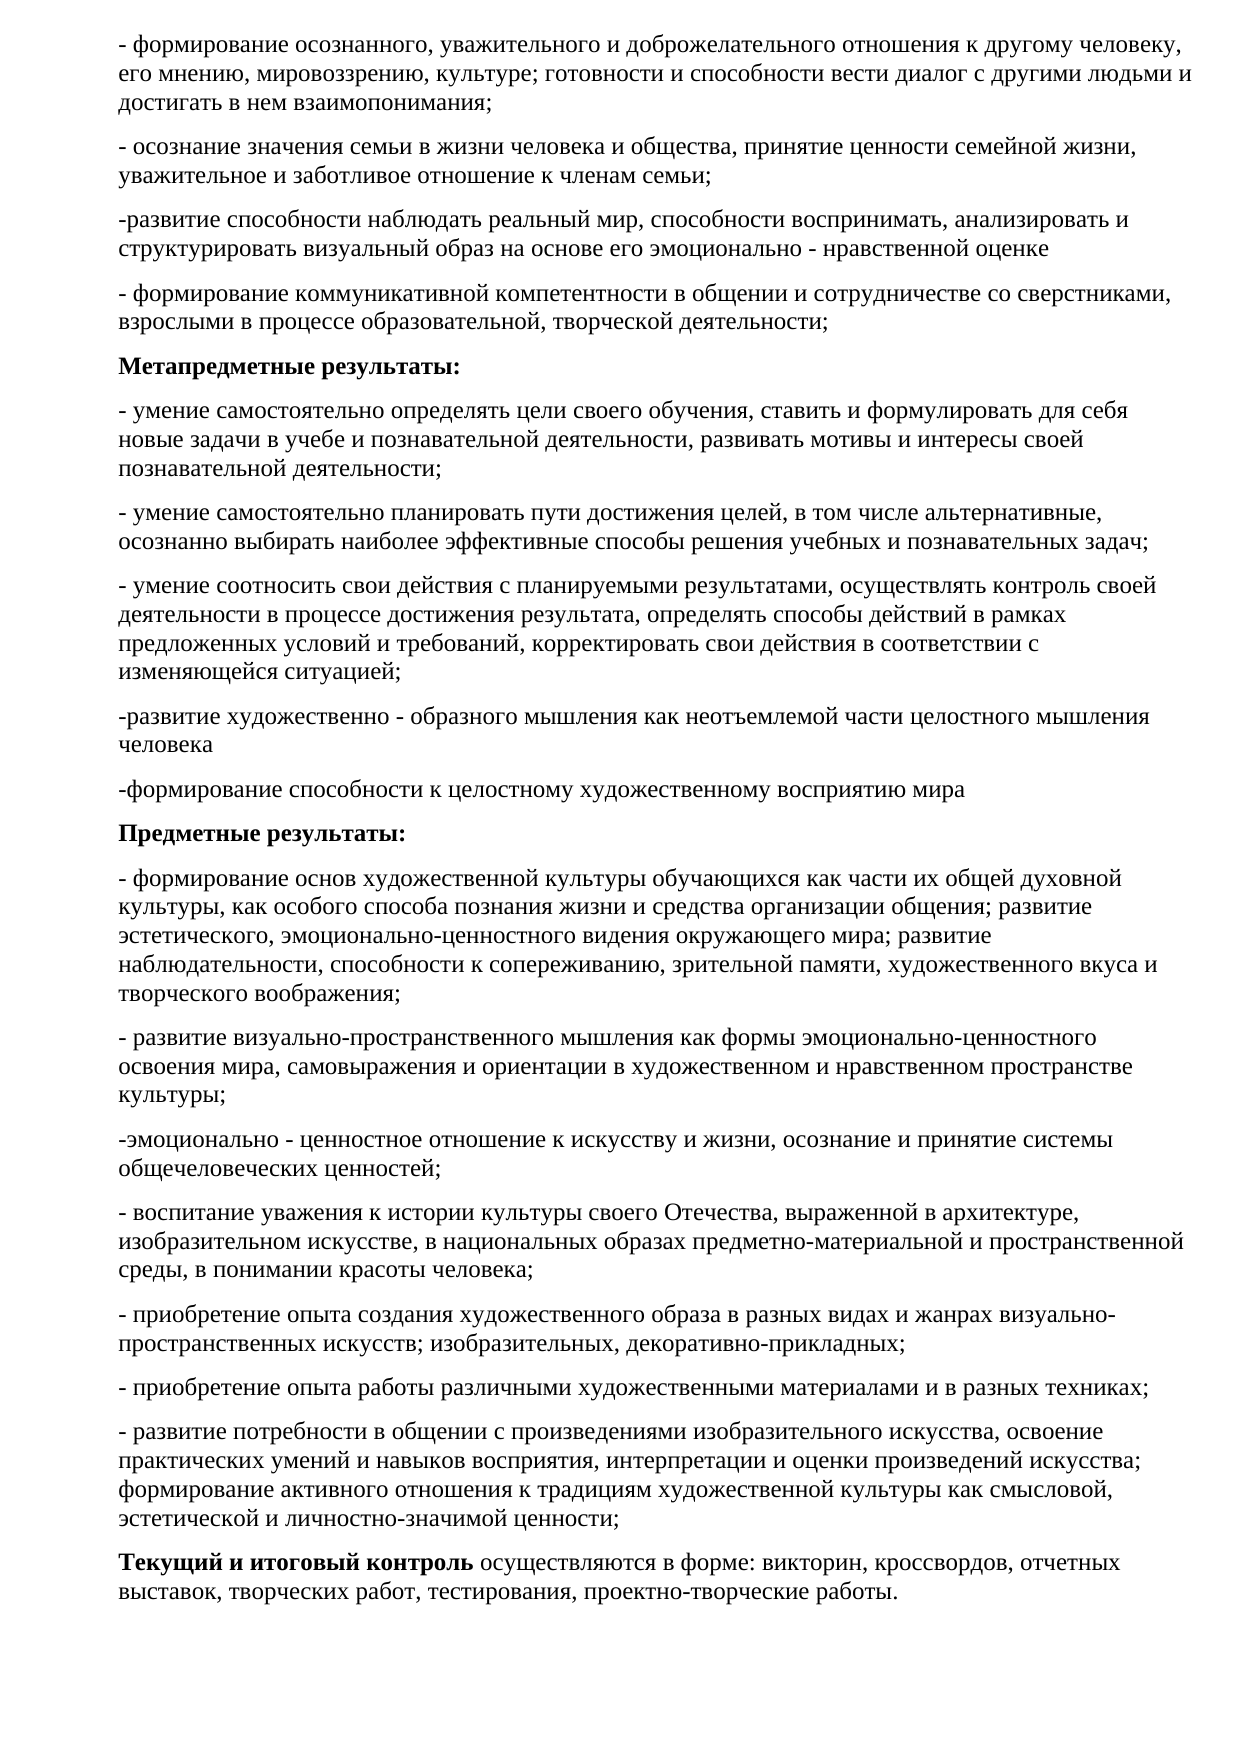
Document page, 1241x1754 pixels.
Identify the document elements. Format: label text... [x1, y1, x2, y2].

text - умение соотносить свои действия с планируемыми результатами, осуществлять контроль своей деятельности в процессе достижения результата, определять способы действий в рамках предложенных условий и требований, корректировать свои действия в соответствии с изменяющейся ситуацией; [118, 570, 1196, 685]
text Текущий и итоговый контроль осуществляются в форме: викторин, кроссвордов, отчетных выставок, творческих работ, тестирования, проектно-творческие работы. [118, 1547, 1196, 1604]
text - формирование коммуникативной компетентности в общении и сотрудничестве со сверстниками, взрослыми в процессе образовательной, творческой деятельности; [118, 278, 1196, 335]
text Метапредметные результаты: [118, 351, 1196, 379]
text - умение самостоятельно определять цели своего обучения, ставить и формулировать для себя новые задачи в учебе и познавательной деятельности, развивать мотивы и интересы своей познавательной деятельности; [118, 395, 1196, 481]
text - приобретение опыта создания художественного образа в разных видах и жанрах визуально-пространственных искусств; изобразительных, декоративно-прикладных; [118, 1299, 1196, 1356]
text Предметные результаты: [118, 818, 1196, 847]
text -развитие художественно - образного мышления как неотъемлемой части целостного мышления человека [118, 701, 1196, 758]
text - формирование осознанного, уважительного и доброжелательного отношения к другому человеку, его мнению, мировоззрению, культуре; готовности и способности вести диалог с другими людьми и достигать в нем взаимопонимания; [118, 29, 1196, 116]
text - приобретение опыта работы различными художественными материалами и в разных техниках; [118, 1372, 1196, 1401]
text - формирование основ художественной культуры обучающихся как части их общей духовной культуры, как особого способа познания жизни и средства организации общения; развитие эстетического, эмоционально-ценностного видения окружающего мира; развитие наблюдательности, способности к сопереживанию, зрительной памяти, художественного вкуса и творческого воображения; [118, 863, 1196, 1006]
text - умение самостоятельно планировать пути достижения целей, в том числе альтернативные, осознанно выбирать наиболее эффективные способы решения учебных и познавательных задач; [118, 497, 1196, 554]
text - развитие визуально-пространственного мышления как формы эмоционально-ценностного освоения мира, самовыражения и ориентации в художественном и нравственном пространстве культуры; [118, 1022, 1196, 1108]
text - осознание значения семьи в жизни человека и общества, принятие ценности семейной жизни, уважительное и заботливое отношение к членам семьи; [118, 131, 1196, 189]
text -развитие способности наблюдать реальный мир, способности воспринимать, анализировать и структурировать визуальный образ на основе его эмоционально - нравственной оценке [118, 204, 1196, 262]
text -формирование способности к целостному художественному восприятию мира [118, 774, 1196, 803]
text - воспитание уважения к истории культуры своего Отечества, выраженной в архитектуре, изобразительном искусстве, в национальных образах предметно-материальной и пространственной среды, в понимании красоты человека; [118, 1197, 1196, 1283]
text - развитие потребности в общении с произведениями изобразительного искусства, освоение практических умений и навыков восприятия, интерпретации и оценки произведений искусства; формирование активного отношения к традициям художественной культуры как смысловой, эстетической и личностно-значимой ценности; [118, 1416, 1196, 1531]
text -эмоционально - ценностное отношение к искусству и жизни, осознание и принятие системы общечеловеческих ценностей; [118, 1124, 1196, 1181]
